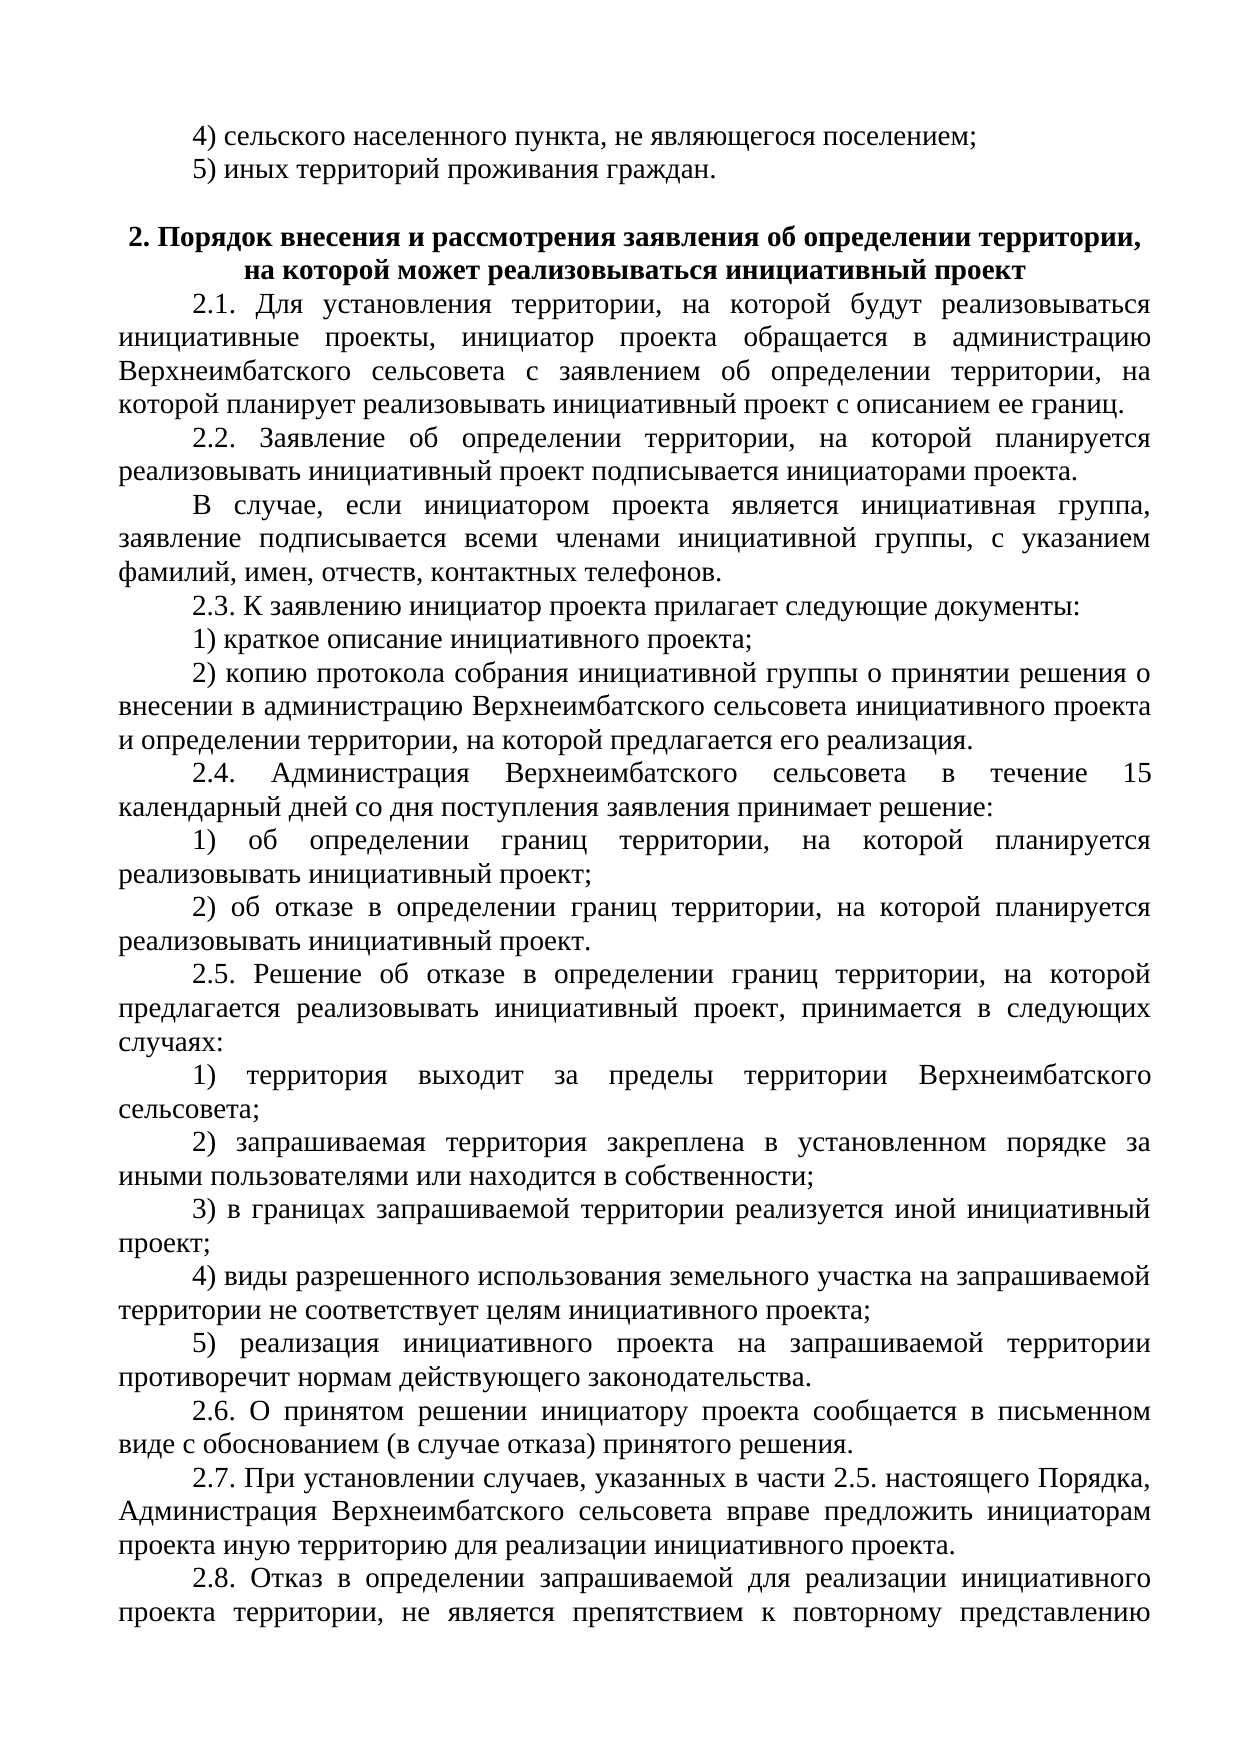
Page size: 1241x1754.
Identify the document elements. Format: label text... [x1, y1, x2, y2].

text 2.6. О принятом решении инициатору проекта сообщается в письменном виде с обоснованием (в случае отказа) принятого решения. [118, 1393, 1152, 1460]
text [118, 1560, 1152, 1627]
text 2.7. При установлении случаев, указанных в части 2.5. настоящего Порядка, Администрация Верхнеимбатского сельсовета вправе предложить инициаторам проекта иную территорию для реализации инициативного проекта. [118, 1460, 1152, 1560]
text 2) копию протокола собрания инициативной группы о принятии решения о внесении в администрацию Верхнеимбатского сельсовета инициативного проекта и определении территории, на которой предлагается его реализация. [118, 655, 1152, 755]
text 2.4. Администрация Верхнеимбатского сельсовета в течение 15 календарный дней со дня поступления заявления принимает решение: [118, 755, 1152, 822]
text 4) сельского населенного пункта, не являющегося поселением; [118, 118, 1152, 152]
text 1) краткое описание инициативного проекта; [118, 621, 1152, 655]
text В случае, если инициатором проекта является инициативная группа, заявление подписывается всеми членами инициативной группы, с указанием фамилий, имен, отчеств, контактных телефонов. [118, 487, 1152, 588]
text 1) об определении границ территории, на которой планируется реализовывать инициативный проект; [118, 822, 1152, 889]
text 1) территория выходит за пределы территории Верхнеимбатского сельсовета; [118, 1057, 1152, 1124]
text 2) запрашиваемая территория закреплена в установленном порядке за иными пользователями или находится в собственности; [118, 1124, 1152, 1191]
text 2.2. Заявление об определении территории, на которой планируется реализовывать инициативный проект подписывается инициаторами проекта. [118, 420, 1152, 487]
text 2.5. Решение об отказе в определении границ территории, на которой предлагается реализовывать инициативный проект, принимается в следующих случаях: [118, 957, 1152, 1057]
text 3) в границах запрашиваемой территории реализуется иной инициативный проект; [118, 1191, 1152, 1258]
text 2. Порядок внесения и рассмотрения заявления об определении территории, на которой может реализовываться инициативный проект [118, 219, 1152, 286]
text 5) иных территорий проживания граждан. [118, 152, 1152, 185]
text 2.3. К заявлению инициатор проекта прилагает следующие документы: [118, 588, 1152, 621]
text 5) реализация инициативного проекта на запрашиваемой территории противоречит нормам действующего законодательства. [118, 1326, 1152, 1393]
text 2) об отказе в определении границ территории, на которой планируется реализовывать инициативный проект. [118, 889, 1152, 957]
text 2.1. Для установления территории, на которой будут реализовываться инициативные проекты, инициатор проекта обращается в администрацию Верхнеимбатского сельсовета с заявлением об определении территории, на которой планирует реализовывать инициативный проект с описанием ее границ. [118, 286, 1152, 420]
text 4) виды разрешенного использования земельного участка на запрашиваемой территории не соответствует целям инициативного проекта; [118, 1258, 1152, 1326]
